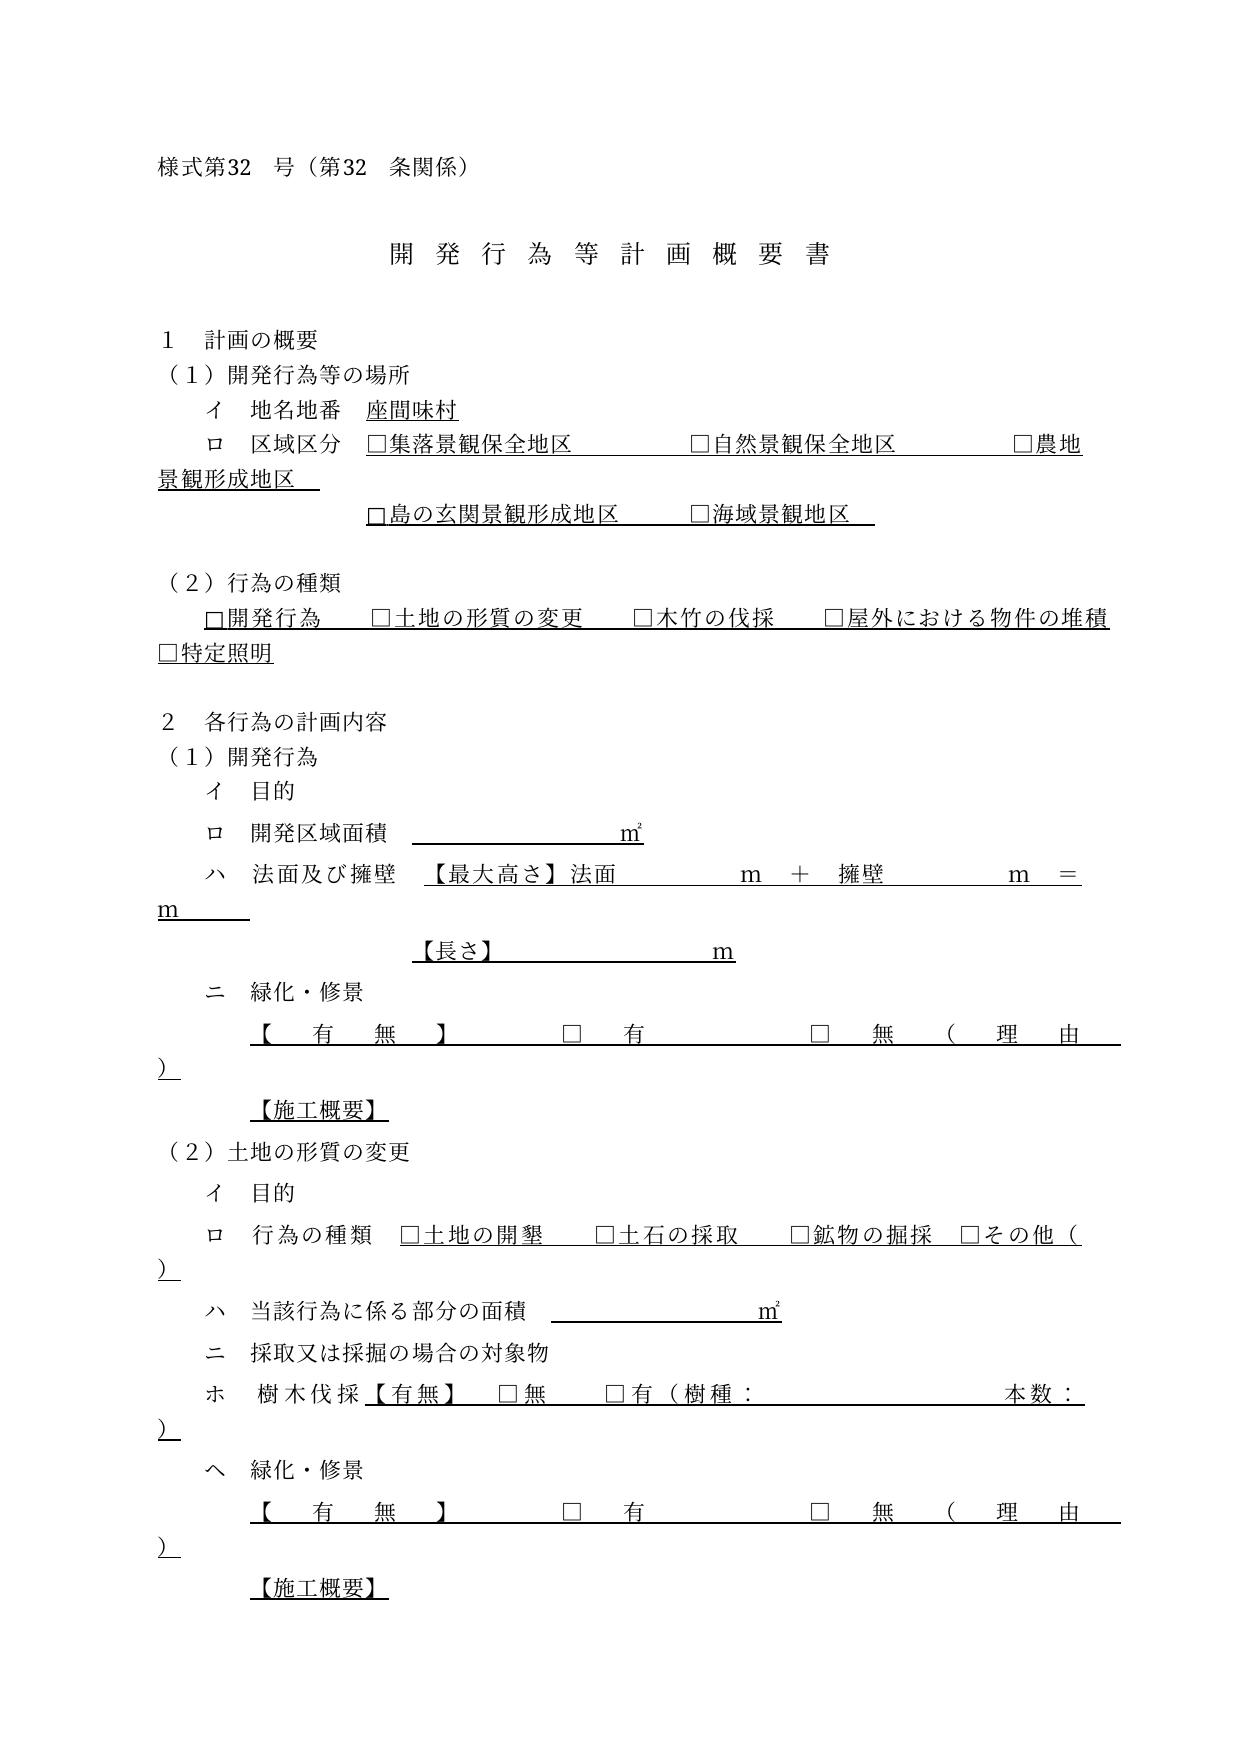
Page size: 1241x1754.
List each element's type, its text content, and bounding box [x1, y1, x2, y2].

text ハ 法面及び擁壁 【最大高さ】法面 ｍ ＋ 擁壁 ｍ ＝ ｍ [158, 856, 1083, 925]
text 開発行為等計画概要書 [158, 218, 1083, 287]
text □島の玄関景観形成地区 □海域景観地区 [349, 495, 1083, 530]
text ２ 各行為の計画内容 [158, 703, 1083, 738]
text イ 目的 [158, 773, 1083, 808]
text イ 地名地番 座間味村 [158, 391, 1083, 426]
text （１）開発行為 [158, 738, 1083, 773]
text ロ 区域区分 □集落景観保全地区 □自然景観保全地区 □農地景観形成地区 [158, 426, 1083, 495]
text ハ 当該行為に係る部分の面積 ㎡ [158, 1293, 1083, 1327]
text ホ 樹木伐採【有無】 □無 □有（樹種： 本数： ） [158, 1376, 1083, 1445]
text ロ 開発区域面積 ㎡ [158, 814, 1083, 849]
text （２）土地の形質の変更 [158, 1133, 1083, 1168]
text 【施工概要】 [158, 1092, 1083, 1126]
text 【施工概要】 [158, 1570, 1083, 1604]
text 【有無】 □有 □無（理由 ） [158, 1493, 1083, 1563]
text １ 計画の概要 [158, 322, 1083, 357]
text イ 目的 [158, 1175, 1083, 1209]
text 【有無】 □有 □無（理由 ） [158, 1015, 1083, 1085]
text □開発行為 □土地の形質の変更 □木竹の伐採 □屋外における物件の堆積 □特定照明 [158, 599, 1112, 669]
text ヘ 緑化・修景 [158, 1452, 1083, 1487]
text 【長さ】 ｍ [158, 932, 1083, 967]
text （１）開発行為等の場所 [158, 357, 1083, 391]
text 様式第32号（第32条関係） [158, 148, 1083, 183]
text （２）行為の種類 [158, 565, 1083, 599]
text ニ 採取又は採掘の場合の対象物 [158, 1334, 1083, 1369]
text ロ 行為の種類 □土地の開墾 □土石の採取 □鉱物の掘採 □その他（ ） [158, 1216, 1083, 1286]
text ニ 緑化・修景 [158, 974, 1083, 1008]
